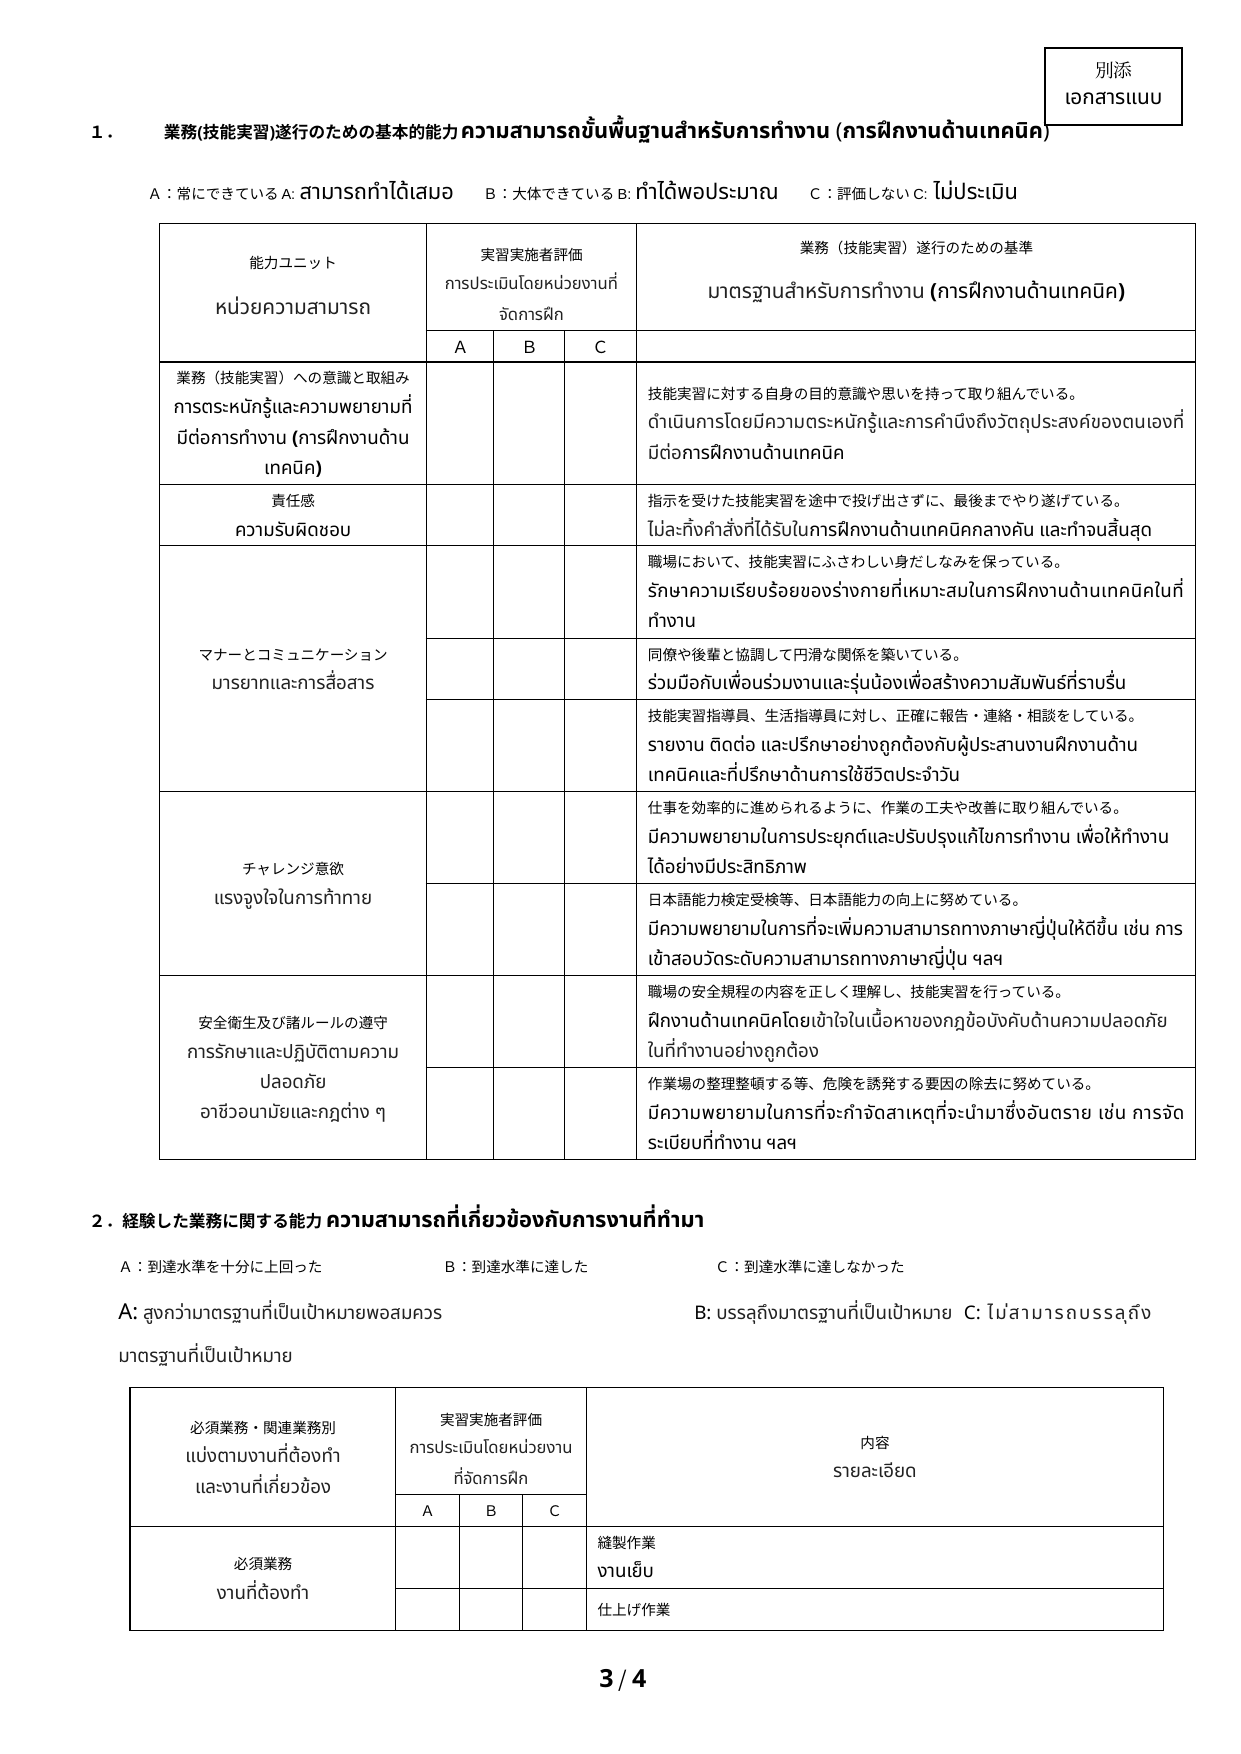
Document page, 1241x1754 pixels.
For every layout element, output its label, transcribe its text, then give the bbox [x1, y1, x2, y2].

table_cell 安全衛生及び諸ルールの遵守 การรักษาและปฏิบัติตามความปลอดภัย อาชีวอนามัยและกฎต่าง ๆ [160, 976, 426, 1159]
table_cell [494, 1068, 564, 1159]
text Ａ：常にできているA: สามารถทำได้เสมอ Ｂ：大体できている B: ทำได้พอประมาณ Ｃ：評価しない C: ไม่ประเมิน [118, 162, 1152, 223]
table_cell [565, 639, 636, 699]
table_cell [565, 1068, 636, 1159]
table_cell [565, 363, 636, 484]
table_cell [427, 546, 493, 637]
table_cell [565, 546, 636, 637]
table_cell [565, 976, 636, 1067]
table_cell チャレンジ意欲 แรงจูงใจในการท้าทาย [160, 792, 426, 975]
table_cell [427, 700, 493, 791]
text ２．経験した業務に関する能力 ความสามารถที่เกี่ยวข้องกับการงานที่ทำมา [89, 1190, 1152, 1251]
table_cell [565, 485, 636, 545]
table_header 必須業務・関連業務別 แบ่งตามงานที่ต้องทำ และงานที่เกี่ยวข้อง [131, 1388, 395, 1526]
table_cell Ｃ [523, 1495, 586, 1526]
table_cell [427, 1068, 493, 1159]
table_cell [565, 792, 636, 883]
table_cell [565, 884, 636, 975]
table_header 実習実施者評価 การประเมินโดยหน่วยงานที่จัดการฝึก [396, 1388, 586, 1494]
list 業務(技能実習)遂行のための基本的能力 ความสามารถขั้นพื้นฐานสำหรับการทำงาน (การฝึกงานด้านเทคนิค) [89, 102, 1152, 162]
table_cell [427, 884, 493, 975]
table_cell [494, 700, 564, 791]
table_cell 縫製作業 งานเย็บ [587, 1527, 1163, 1587]
table_cell [637, 331, 1195, 361]
table_header 能力ユニット หน่วยความสามารถ [160, 224, 426, 361]
table_cell Ａ [396, 1495, 459, 1526]
table_cell [427, 639, 493, 699]
table_cell [494, 363, 564, 484]
table_cell マナーとコミュニケーション มารยาทและการสื่อสาร [160, 546, 426, 791]
table_cell Ａ [427, 331, 493, 361]
table_cell 同僚や後輩と協調して円滑な関係を築いている。 ร่วมมือกับเพื่อนร่วมงานและรุ่นน้องเพื่อสร้างความสัมพันธ์ที่ราบรื่น [637, 639, 1195, 699]
table_cell 技能実習に対する自身の目的意識や思いを持って取り組んでいる。 ดำเนินการโดยมีความตระหนักรู้และการคำนึงถึงวัตถุประสงค์ของตนเองที่มีต่อการฝึกงานด้านเทคนิค [637, 363, 1195, 484]
table_cell [494, 546, 564, 637]
table_header 実習実施者評価 การประเมินโดยหน่วยงานที่จัดการฝึก [427, 224, 636, 330]
table_header 業務（技能実習）遂行のための基準 มาตรฐานสำหรับการทำงาน (การฝึกงานด้านเทคนิค) [637, 224, 1195, 330]
table_cell 職場の安全規程の内容を正しく理解し、技能実習を行っている。 ฝึกงานด้านเทคนิคโดยเข้าใจในเนื้อหาของกฎข้อบังคับด้านความปลอดภัยในที่ทำงานอย่างถูกต้อง [637, 976, 1195, 1067]
table_cell [523, 1589, 586, 1630]
table_cell [523, 1527, 586, 1587]
table_cell 仕事を効率的に進められるように、作業の工夫や改善に取り組んでいる。 มีความพยายามในการประยุกต์และปรับปรุงแก้ไขการทำงาน เพื่อให้ทำงานได้อย่างมีประสิทธิภาพ [637, 792, 1195, 883]
table_cell [494, 792, 564, 883]
table_cell [427, 485, 493, 545]
table_cell [494, 485, 564, 545]
table_cell 日本語能力検定受検等、日本語能力の向上に努めている。 มีความพยายามในการที่จะเพิ่มความสามารถทางภาษาญี่ปุ่นให้ดีขึ้น เช่น การเข้าสอบวัดระดับความสามารถทางภาษาญี่ปุ่น ฯลฯ [637, 884, 1195, 975]
table_cell Ｃ [565, 331, 636, 361]
table_header 内容 รายละเอียด [587, 1388, 1163, 1526]
table_cell [427, 363, 493, 484]
table_cell [460, 1589, 522, 1630]
table_cell 職場において、技能実習にふさわしい身だしなみを保っている。 รักษาความเรียบร้อยของร่างกายที่เหมาะสมในการฝึกงานด้านเทคนิคในที่ทำงาน [637, 546, 1195, 637]
table_cell 指示を受けた技能実習を途中で投げ出さずに、最後までやり遂げている。 ไม่ละทิ้งคำสั่งที่ได้รับในการฝึกงานด้านเทคนิคกลางคัน และทำจนสิ้นสุด [637, 485, 1195, 545]
table_cell 仕上げ作業 งาน Finishing [587, 1589, 1163, 1630]
table_cell [396, 1589, 459, 1630]
table_cell 必須業務 งานที่ต้องทำ [131, 1527, 395, 1630]
table_cell 作業場の整理整頓する等、危険を誘発する要因の除去に努めている。 มีความพยายามในการที่จะกำจัดสาเหตุที่จะนำมาซึ่งอันตราย เช่น การจัดระเบียบที่ทำงาน ฯลฯ [637, 1068, 1195, 1159]
table_cell Ｂ [460, 1495, 522, 1526]
text A: สูงกว่ามาตรฐานที่เป็นเป้าหมายพอสมควร B: บรรลุถึงมาตรฐานที่เป็นเป้าหมาย C: ไม่สามารถบรรลุถึงมาตรฐานที่เป็นเป้าหมาย [118, 1281, 1152, 1372]
table_cell 業務（技能実習）への意識と取組み การตระหนักรู้และความพยายามที่มีต่อการทำงาน (การฝึกงานด้านเทคนิค) [160, 363, 426, 484]
table_cell [427, 976, 493, 1067]
table_cell Ｂ [494, 331, 564, 361]
table_cell [494, 884, 564, 975]
table_cell 責任感 ความรับผิดชอบ [160, 485, 426, 545]
table_cell 技能実習指導員、生活指導員に対し、正確に報告・連絡・相談をしている。 รายงาน ติดต่อ และปรึกษาอย่างถูกต้องกับผู้ประสานงานฝึกงานด้านเทคนิคและที่ปรึกษาด้านการใช้ชีวิตประจำวัน [637, 700, 1195, 791]
table_cell [460, 1527, 522, 1587]
table_cell [494, 639, 564, 699]
table_cell [565, 700, 636, 791]
text Ａ：到達水準を十分に上回った Ｂ：到達水準に達した Ｃ：到達水準に達しなかった [118, 1251, 1152, 1281]
table_cell [396, 1527, 459, 1587]
table_cell [427, 792, 493, 883]
table_cell [494, 976, 564, 1067]
